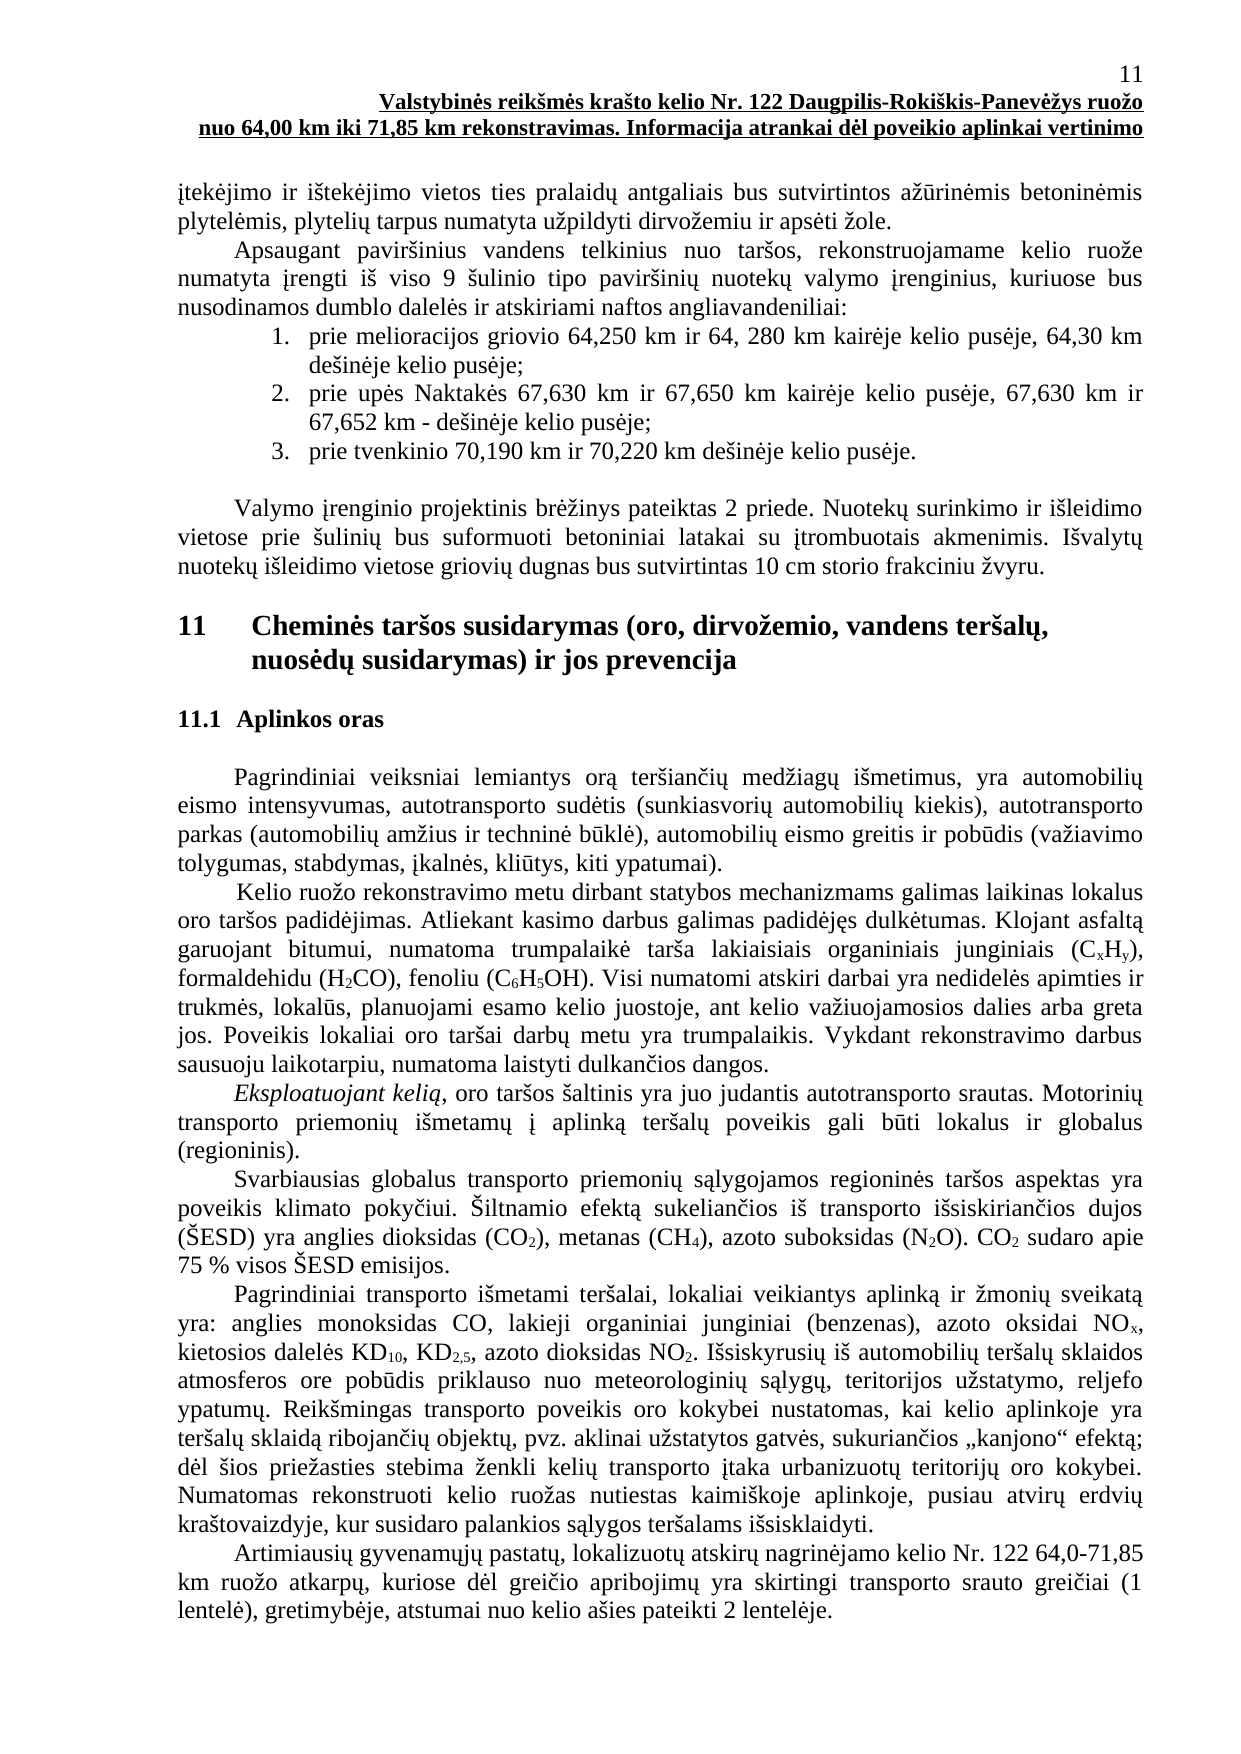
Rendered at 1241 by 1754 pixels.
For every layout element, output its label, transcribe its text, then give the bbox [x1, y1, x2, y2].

text Apsaugant paviršinius vandens telkinius nuo taršos, rekonstruojamame kelio ruože numatyta įrengti iš viso 9 šulinio tipo paviršinių nuotekų valymo įrenginius, kuriuose bus nusodinamos dumblo dalelės ir atskiriami naftos angliavandeniliai: [177, 235, 1144, 321]
text Kelio ruožo rekonstravimo metu dirbant statybos mechanizmams galimas laikinas lokalus oro taršos padidėjimas. Atliekant kasimo darbus galimas padidėjęs dulkėtumas. Klojant asfaltą garuojant bitumui, numatoma trumpalaikė tarša lakiaisiais organiniais junginiais (CxHy), formaldehidu (H2CO), fenoliu (C6H5OH). Visi numatomi atskiri darbai yra nedidelės apimties ir trukmės, lokalūs, planuojami esamo kelio juostoje, ant kelio važiuojamosios dalies arba greta jos. Poveikis lokaliai oro taršai darbų metu yra trumpalaikis. Vykdant rekonstravimo darbus sausuoju laikotarpiu, numatoma laistyti dulkančios dangos. [177, 877, 1144, 1078]
text Eksploatuojant kelią, oro taršos šaltinis yra juo judantis autotransporto srautas. Motorinių transporto priemonių išmetamų į aplinką teršalų poveikis gali būti lokalus ir globalus (regioninis). [177, 1078, 1144, 1164]
text Svarbiausias globalus transporto priemonių sąlygojamos regioninės taršos aspektas yra poveikis klimato pokyčiui. Šiltnamio efektą sukeliančios iš transporto išsiskiriančios dujos (ŠESD) yra anglies dioksidas (CO2), metanas (CH4), azoto suboksidas (N2O). CO2 sudaro apie 75 % visos ŠESD emisijos. [177, 1164, 1144, 1279]
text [177, 177, 1144, 235]
list prie tvenkinio 70,190 km ir 70,220 km dešinėje kelio pusėje. [271, 436, 1144, 465]
text Pagrindiniai transporto išmetami teršalai, lokaliai veikiantys aplinką ir žmonių sveikatą yra: anglies monoksidas CO, lakieji organiniai junginiai (benzenas), azoto oksidai NOx, kietosios dalelės KD10, KD2,5, azoto dioksidas NO2. Išsiskyrusių iš automobilių teršalų sklaidos atmosferos ore pobūdis priklauso nuo meteorologinių sąlygų, teritorijos užstatymo, reljefo ypatumų. Reikšmingas transporto poveikis oro kokybei nustatomas, kai kelio aplinkoje yra teršalų sklaidą ribojančių objektų, pvz. aklinai užstatytos gatvės, sukuriančios „kanjono“ efektą; dėl šios priežasties stebima ženkli kelių transporto įtaka urbanizuotų teritorijų oro kokybei. Numatomas rekonstruoti kelio ruožas nutiestas kaimiškoje aplinkoje, pusiau atvirų erdvių kraštovaizdyje, kur susidaro palankios sąlygos teršalams išsisklaidyti. [177, 1279, 1144, 1538]
text Artimiausių gyvenamųjų pastatų, lokalizuotų atskirų nagrinėjamo kelio Nr. 122 64,0-71,85 km ruožo atkarpų, kuriose dėl greičio apribojimų yra skirtingi transporto srauto greičiai (1 lentelė), gretimybėje, atstumai nuo kelio ašies pateikti 2 lentelėje. [177, 1538, 1144, 1624]
text Valymo įrenginio projektinis brėžinys pateiktas 2 priede. Nuotekų surinkimo ir išleidimo vietose prie šulinių bus suformuoti betoniniai latakai su įtrombuotais akmenimis. Išvalytų nuotekų išleidimo vietose griovių dugnas bus sutvirtintas 10 cm storio frakciniu žvyru. [177, 493, 1144, 580]
list prie upės Naktakės 67,630 km ir 67,650 km kairėje kelio pusėje, 67,630 km ir 67,652 km - dešinėje kelio pusėje; [271, 378, 1144, 436]
subtitle 11.1 Aplinkos oras [177, 704, 1144, 733]
subtitle 11 Cheminės taršos susidarymas (oro, dirvožemio, vandens teršalų, nuosėdų susidarymas) ir jos prevencija [177, 608, 1144, 676]
text Pagrindiniai veiksniai lemiantys orą teršiančių medžiagų išmetimus, yra automobilių eismo intensyvumas, autotransporto sudėtis (sunkiasvorių automobilių kiekis), autotransporto parkas (automobilių amžius ir techninė būklė), automobilių eismo greitis ir pobūdis (važiavimo tolygumas, stabdymas, įkalnės, kliūtys, kiti ypatumai). [177, 762, 1144, 877]
list prie melioracijos griovio 64,250 km ir 64, 280 km kairėje kelio pusėje, 64,30 km dešinėje kelio pusėje; [271, 321, 1144, 378]
